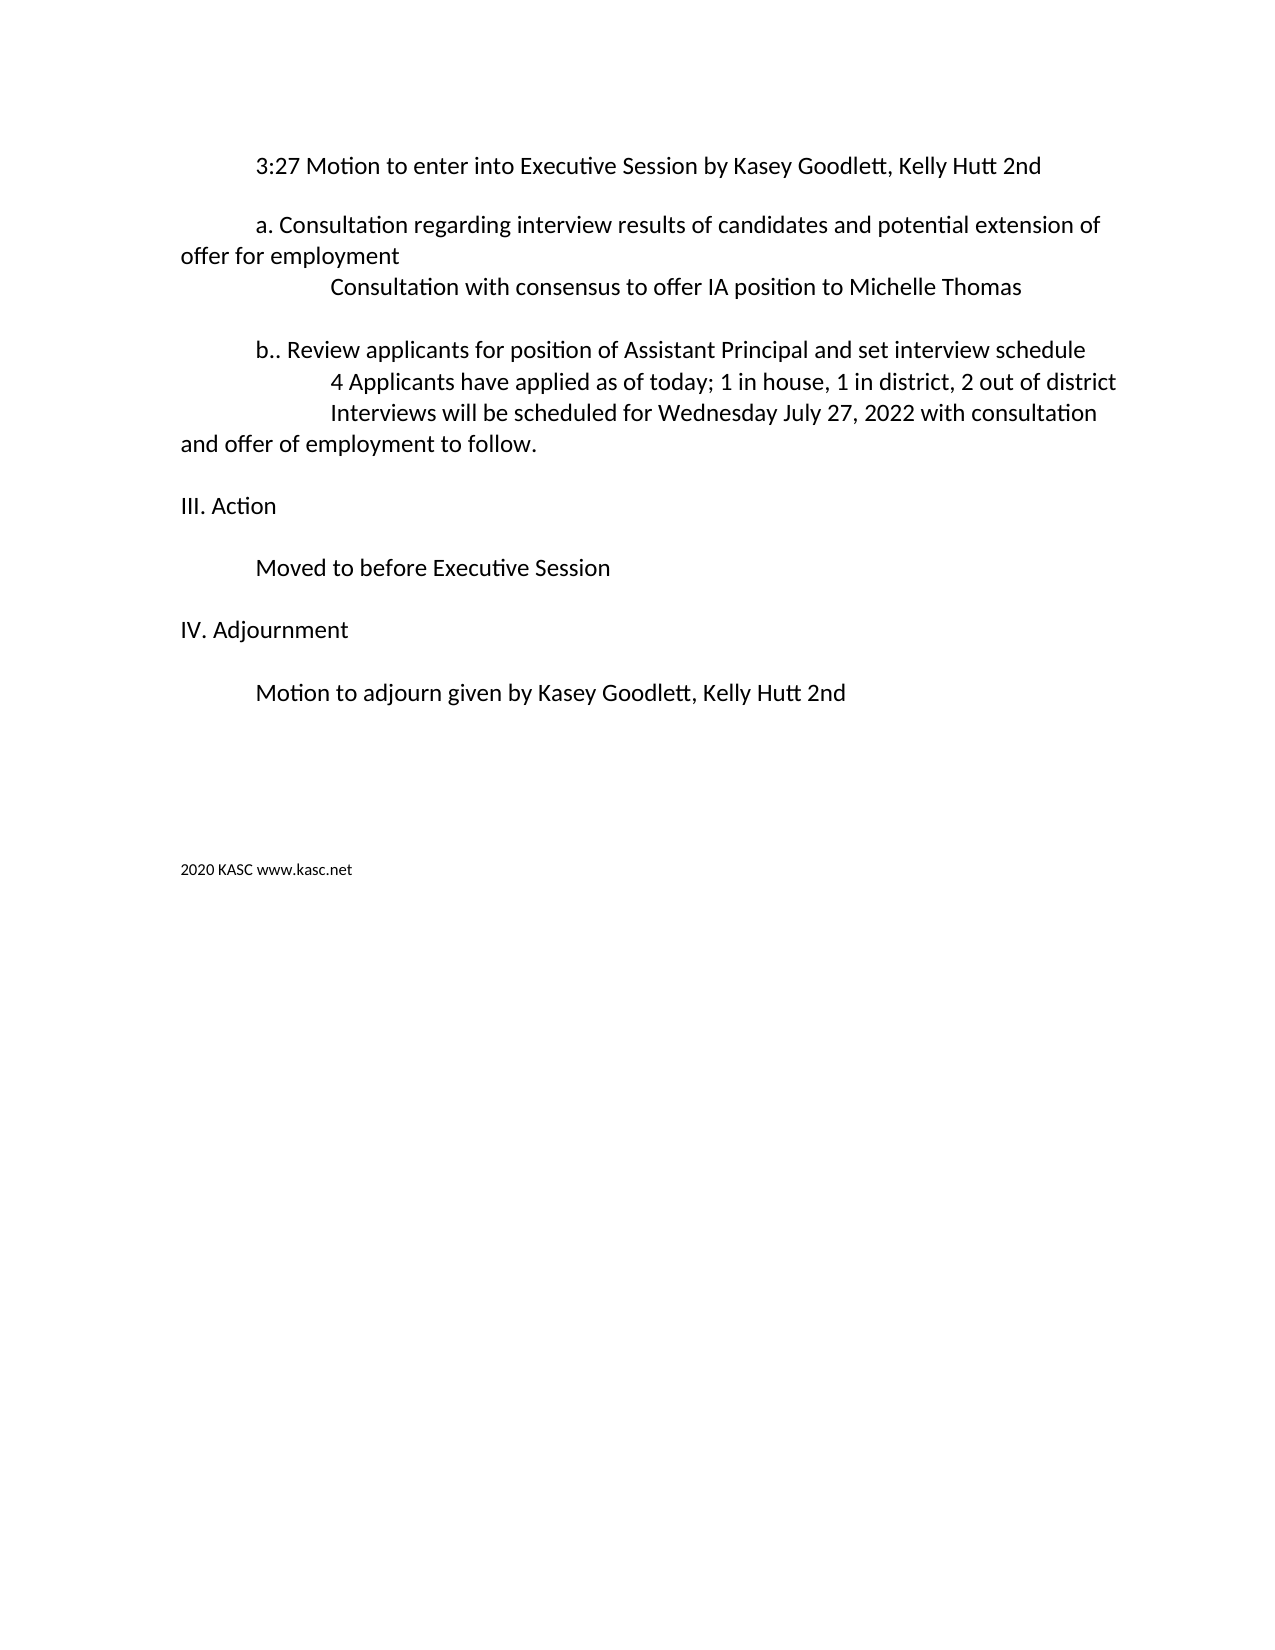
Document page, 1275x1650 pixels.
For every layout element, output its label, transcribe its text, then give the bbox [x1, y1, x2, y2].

text IV. Adjournment [180, 614, 1127, 645]
text Interviews will be scheduled for Wednesday July 27, 2022 with consultation and offer of employment to follow. [180, 398, 1127, 459]
text a. Consultation regarding interview results of candidates and potential extension of offer for employment [180, 209, 1127, 270]
text b.. Review applicants for position of Assistant Principal and set interview schedule [180, 334, 1127, 365]
text 3:27 Motion to enter into Executive Session by Kasey Goodlett, Kelly Hutt 2nd [180, 150, 1127, 180]
text III. Action [181, 490, 1127, 521]
text Moved to before Executive Session [181, 552, 1127, 583]
text 2020 KASC www.kasc.net [180, 859, 1127, 880]
text 4 Applicants have applied as of today; 1 in house, 1 in district, 2 out of district [180, 366, 1127, 397]
text Motion to adjourn given by Kasey Goodlett, Kelly Hutt 2nd [180, 677, 1127, 707]
text Consultation with consensus to offer IA position to Michelle Thomas [180, 271, 1127, 302]
